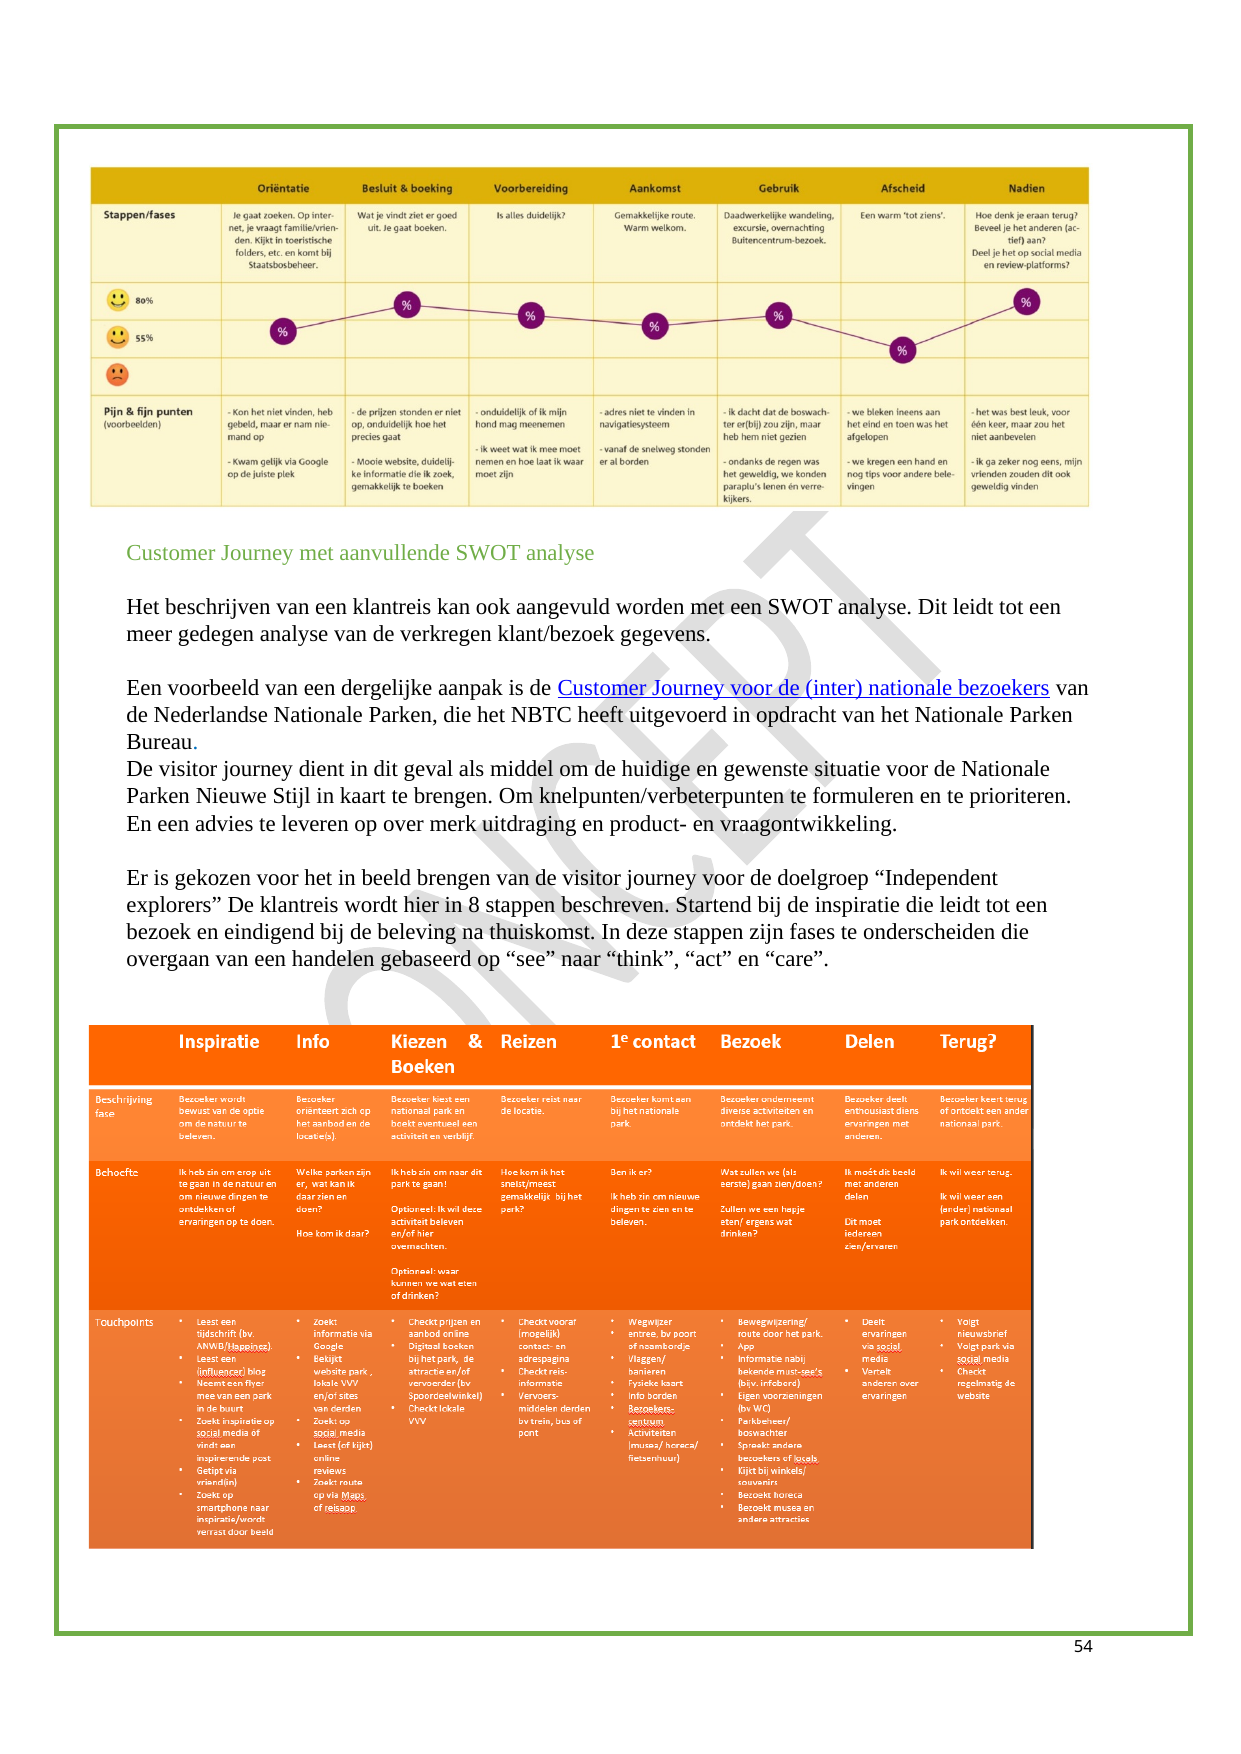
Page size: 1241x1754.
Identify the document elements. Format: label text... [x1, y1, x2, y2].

picture [88, 163, 1093, 511]
text De visitor journey dient in dit geval als middel om de huidige en gewenste situatie voor de Nationale Parken Nieuwe Stijl in kaart te brengen. Om knelpunten/verbeterpunten te formuleren en te prioriteren. En een advies te leveren op over merk uitdraging en product- en vraagontwikkeling. [126, 755, 1092, 836]
picture [88, 1025, 1034, 1549]
text Er is gekozen voor het in beeld brengen van de visitor journey voor de doelgroep “Independent explorers” De klantreis wordt hier in 8 stappen beschreven. Startend bij de inspiratie die leidt tot een bezoek en eindigend bij de beleving na thuiskomst. In deze stappen zijn fases te onderscheiden die overgaan van een handelen gebaseerd op “see” naar “think”, “act” en “care”. [126, 863, 1092, 971]
text Een voorbeeld van een dergelijke aanpak is de Customer Journey voor de (inter) nationale bezoekers van de Nederlandse Nationale Parken, die het NBTC heeft uitgevoerd in opdracht van het Nationale Parken Bureau. [126, 673, 1092, 755]
text Het beschrijven van een klantreis kan ook aangevuld worden met een SWOT analyse. Dit leidt tot een meer gedegen analyse van de verkregen klant/bezoek gegevens. [126, 592, 1092, 646]
text Customer Journey met aanvullende SWOT analyse [126, 538, 1092, 565]
